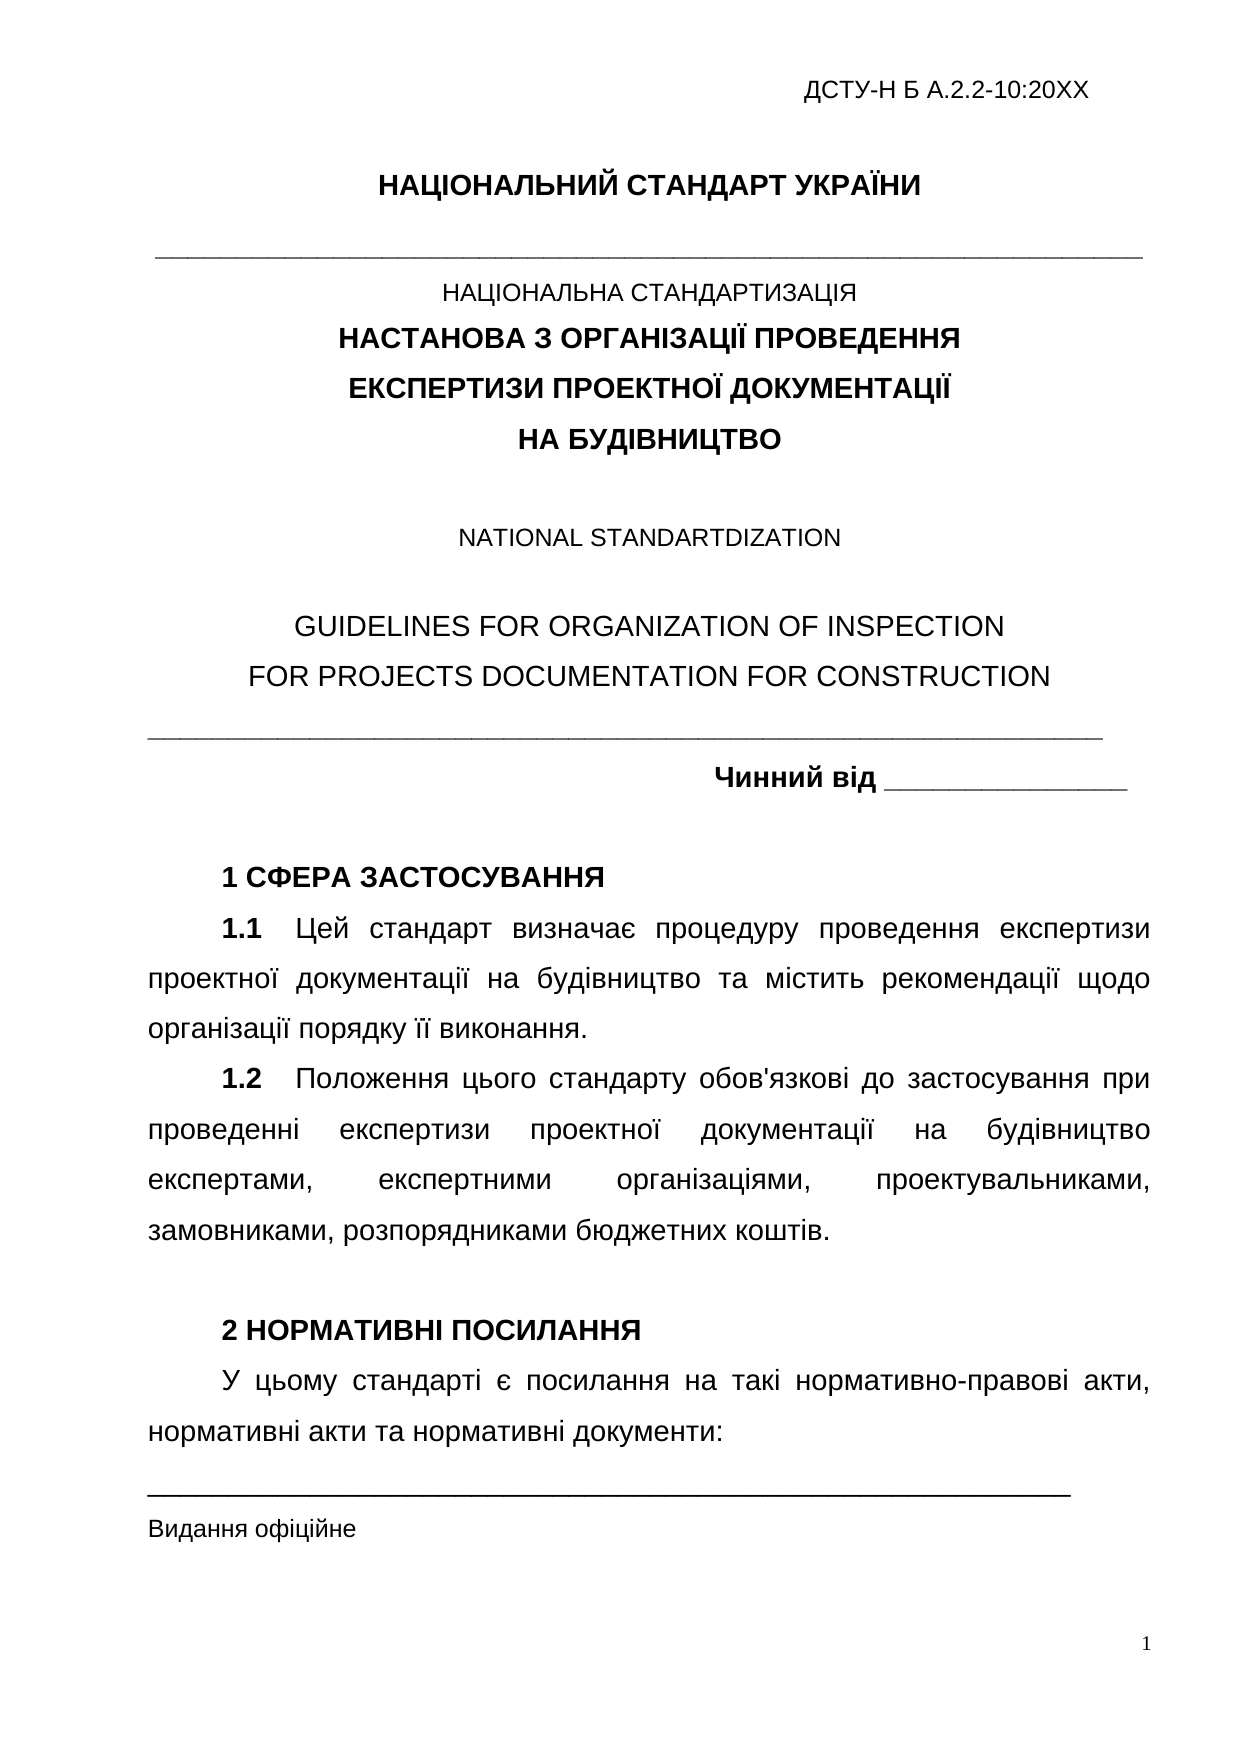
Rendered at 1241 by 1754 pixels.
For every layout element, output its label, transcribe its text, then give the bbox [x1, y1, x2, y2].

text 1.1 Цей стандарт визначає процедуру проведення експертизи проектної документації на будівництво та містить рекомендації щодо організації порядку її виконання. [148, 911, 1152, 1045]
text 2 НОРМАТИВНІ ПОСИЛАННЯ [148, 1313, 1152, 1347]
text _____________________________________________________________ [148, 228, 1152, 261]
text НАЦІОНАЛЬНИЙ СТАНДАРТ УКРАЇНИ [148, 168, 1152, 202]
text NATIONAL STANDARTDIZATION [148, 522, 1152, 551]
text FOR PROJECTS DOCUMENTATION FOR CONSTRUCTION [148, 659, 1152, 693]
text 1 СФЕРА ЗАСТОСУВАННЯ [148, 860, 1152, 894]
text GUIDELINES FOR ORGANIZATION OF INSPECTION [148, 609, 1152, 642]
text ___________________________________________________________ [148, 709, 1152, 743]
text _________________________________________________________ [148, 1464, 1152, 1498]
text ЕКСПЕРТИЗИ ПРОЕКТНОЇ ДОКУМЕНТАЦІЇ [148, 372, 1152, 405]
text НАЦІОНАЛЬНА СТАНДАРТИЗАЦІЯ [148, 278, 1152, 307]
text НА БУДІВНИЦТВО [148, 422, 1152, 455]
text НАСТАНОВА З ОРГАНІЗАЦІЇ ПРОВЕДЕННЯ [148, 321, 1152, 355]
text У цьому стандарті є посилання на такі нормативно-правові акти, нормативні акти та нормативні документи: [148, 1363, 1152, 1447]
text Видання офіційне [148, 1514, 1152, 1543]
text 1.2 Положення цього стандарту обов'язкові до застосування при проведенні експертизи проектної документації на будівництво експертами, експертними організаціями, проектувальниками, замовниками, розпорядниками бюджетних коштів. [148, 1062, 1152, 1246]
text Чинний від _______________ [148, 760, 1152, 793]
